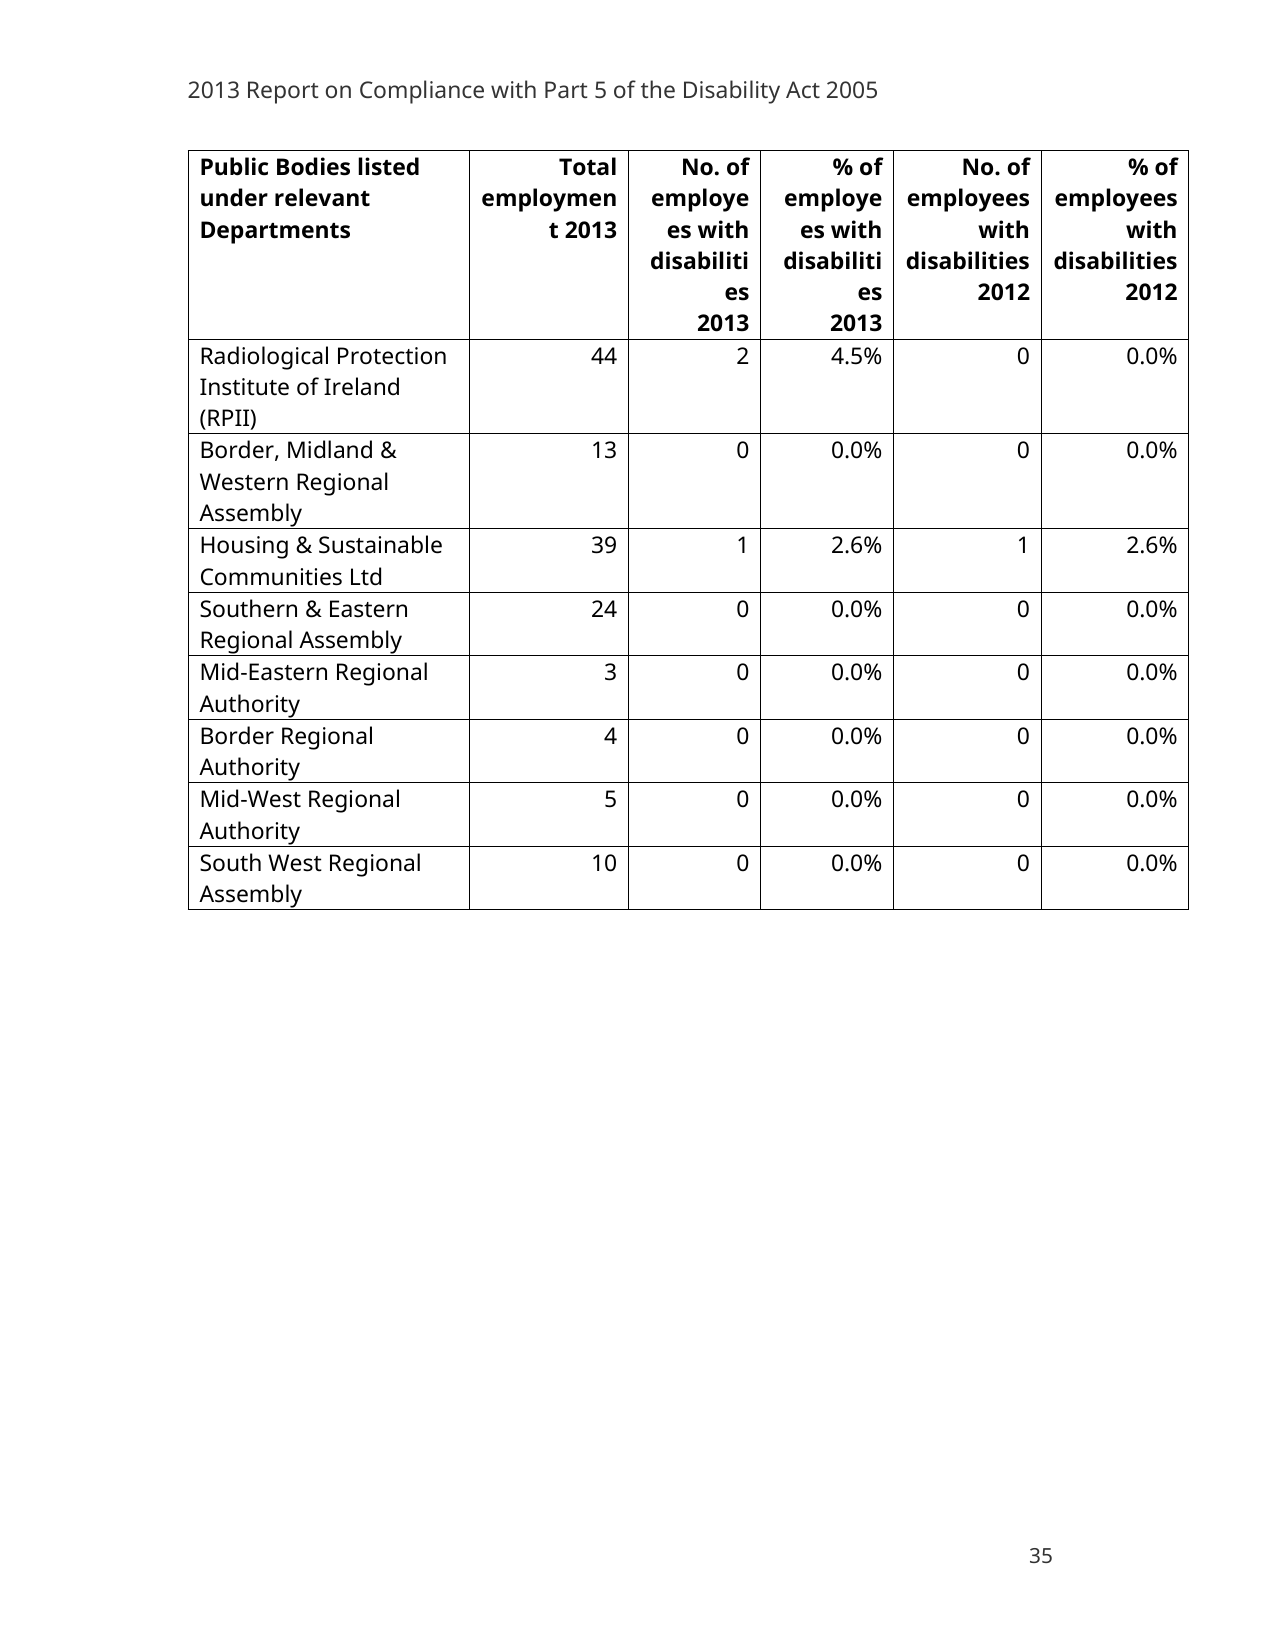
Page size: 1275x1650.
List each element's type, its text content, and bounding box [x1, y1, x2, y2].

table_cell 3 [470, 656, 628, 719]
table_cell 0.0% [761, 656, 893, 719]
table_cell Radiological Protection Institute of Ireland (RPII) [189, 340, 469, 433]
table_cell Border, Midland & Western Regional Assembly [189, 434, 469, 528]
table_cell 5 [470, 783, 628, 846]
table_header % of employees with disabilities 2012 [1042, 151, 1188, 338]
table_cell 0 [894, 434, 1041, 528]
table_cell 39 [470, 529, 628, 592]
table_cell 44 [470, 340, 628, 433]
table_header Total employment 2013 [470, 151, 628, 338]
table_cell 0.0% [761, 593, 893, 655]
table_cell 1 [629, 529, 760, 592]
table_cell 0.0% [1042, 656, 1188, 719]
table_cell Mid-West Regional Authority [189, 783, 469, 846]
table_cell 0 [629, 656, 760, 719]
table_cell 10 [470, 847, 628, 909]
table_cell Border Regional Authority [189, 720, 469, 782]
table_cell 2.6% [761, 529, 893, 592]
table_cell Mid-Eastern Regional Authority [189, 656, 469, 719]
table_cell 0 [629, 847, 760, 909]
table_cell 0.0% [1042, 593, 1188, 655]
table_cell 13 [470, 434, 628, 528]
table_cell 0.0% [761, 434, 893, 528]
table_cell 24 [470, 593, 628, 655]
table_cell Housing & Sustainable Communities Ltd [189, 529, 469, 592]
table_cell 0 [629, 434, 760, 528]
table_cell 0 [894, 593, 1041, 655]
table_cell 0 [894, 720, 1041, 782]
table_cell 0.0% [1042, 847, 1188, 909]
table_cell 0.0% [1042, 720, 1188, 782]
table_cell 0 [894, 783, 1041, 846]
table_cell 4.5% [761, 340, 893, 433]
table_cell 1 [894, 529, 1041, 592]
table_cell 2.6% [1042, 529, 1188, 592]
table_cell 2 [629, 340, 760, 433]
table_cell 0.0% [1042, 340, 1188, 433]
table_header No. of employees with disabilities 2012 [894, 151, 1041, 338]
table_cell 0.0% [761, 847, 893, 909]
table_header % of employees with disabilities 2013 [761, 151, 893, 338]
table_cell 0 [629, 720, 760, 782]
table_cell Southern & Eastern Regional Assembly [189, 593, 469, 655]
table_cell 0 [894, 847, 1041, 909]
table_cell 0.0% [761, 783, 893, 846]
table_cell 0.0% [1042, 783, 1188, 846]
table_cell 0 [629, 593, 760, 655]
table_cell 0.0% [761, 720, 893, 782]
table_header No. of employees with disabilities 2013 [629, 151, 760, 338]
table_cell 0 [894, 656, 1041, 719]
table_cell 0.0% [1042, 434, 1188, 528]
table_cell South West Regional Assembly [189, 847, 469, 909]
table_cell 4 [470, 720, 628, 782]
table_header Public Bodies listed under relevant Departments [189, 151, 469, 338]
table_cell 0 [894, 340, 1041, 433]
table_cell 0 [629, 783, 760, 846]
